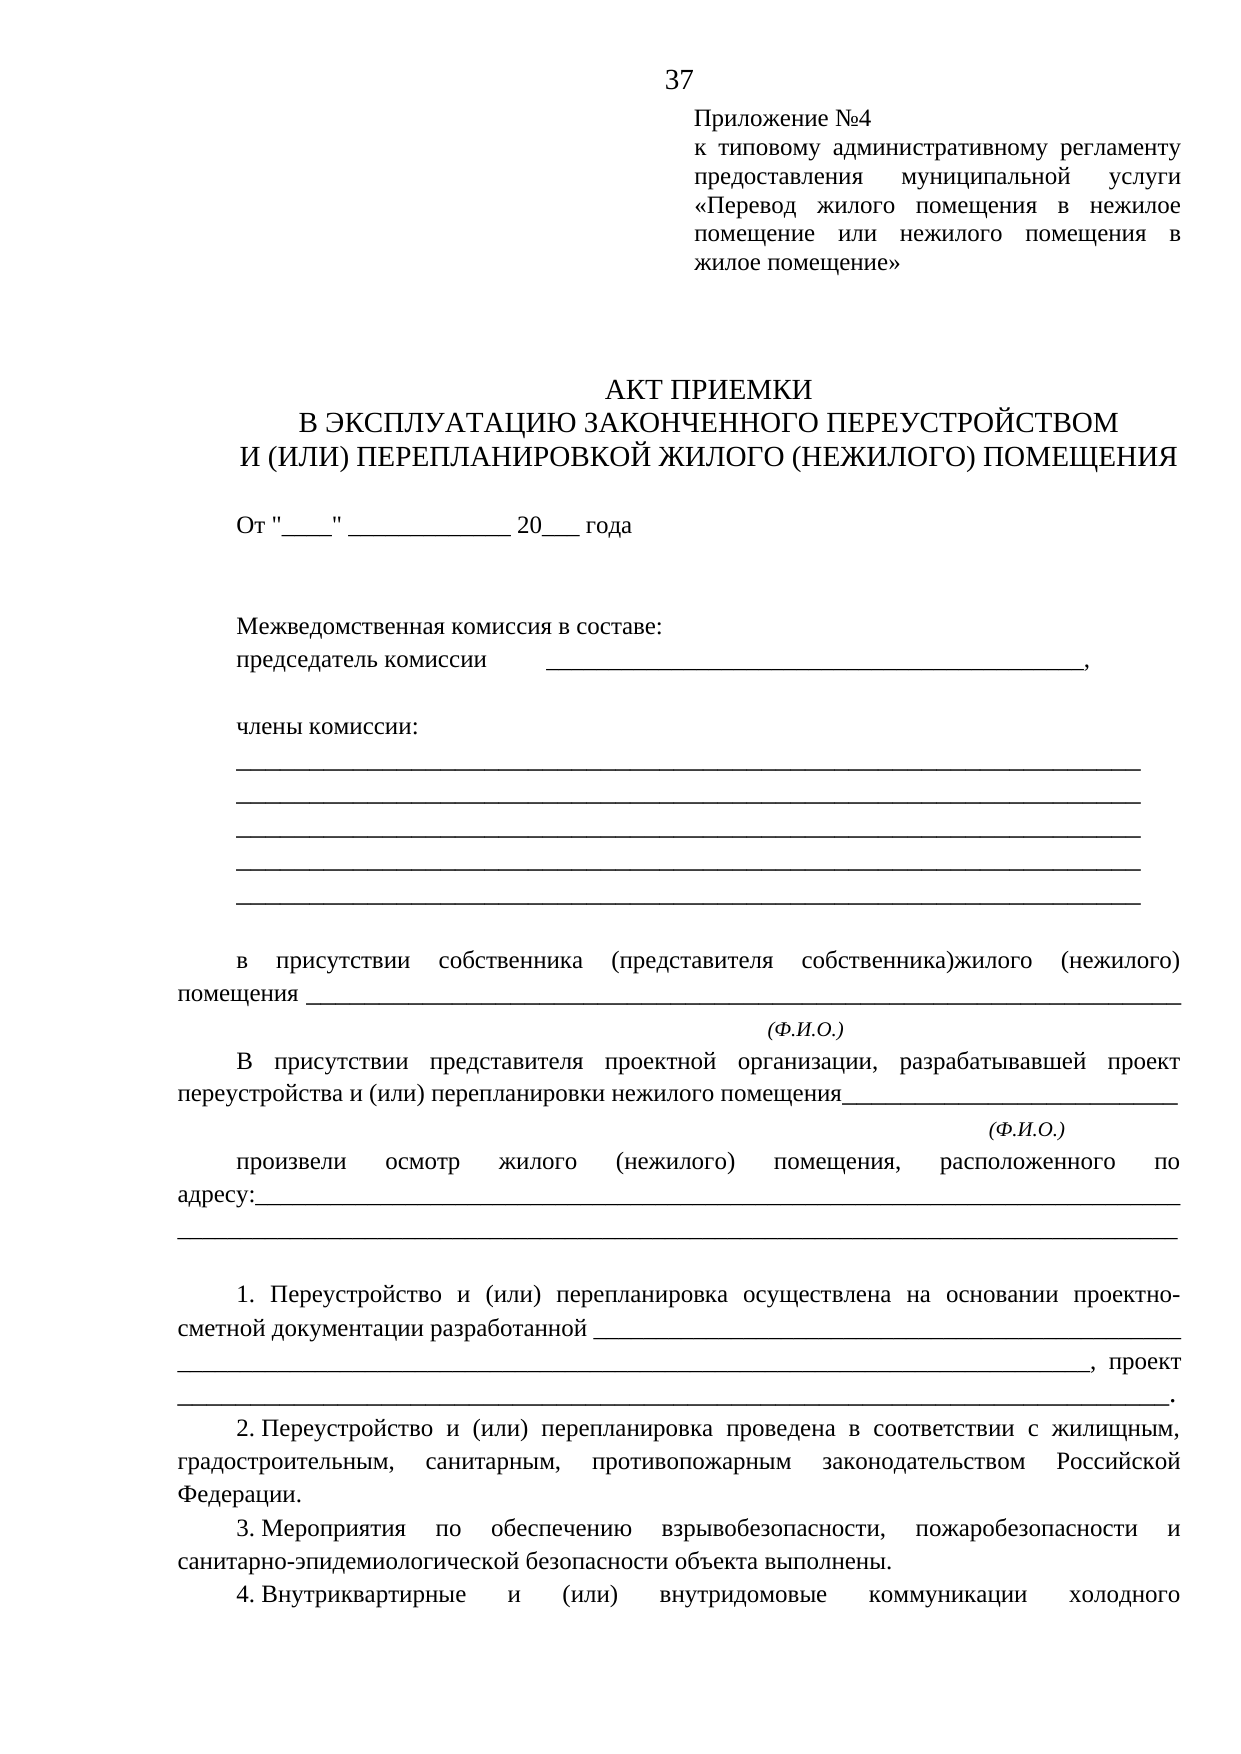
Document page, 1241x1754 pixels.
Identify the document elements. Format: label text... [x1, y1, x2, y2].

text председатель комиссии ___________________________________________, [177, 640, 1181, 673]
text ________________________________________________________________________________ [177, 1208, 1181, 1241]
text Приложение №4 [620, 103, 1181, 132]
text произвели осмотр жилого (нежилого) помещения, расположенного по адресу:__________________________________________________________________________ [177, 1141, 1181, 1208]
text 1. Переустройство и (или) перепланировка осуществлена на основании проектно-сметной документации разработанной _______________________________________________ [177, 1275, 1181, 1341]
text 3. Мероприятия по обеспечению взрывобезопасности, пожаробезопасности и санитарно-эпидемиологической безопасности объекта выполнены. [177, 1508, 1181, 1575]
text Межведомственная комиссия в составе: [177, 606, 1181, 640]
text (Ф.И.О.) [177, 1008, 1181, 1041]
text ______________________________________________________________ [177, 740, 1181, 773]
text ______________________________________________________________ [177, 773, 1181, 807]
text 2. Переустройство и (или) перепланировка проведена в соответствии с жилищным, градостроительным, санитарным, противопожарным законодательством Российской Федерации. [177, 1408, 1181, 1508]
text к типовому административному регламенту предоставления муниципальной услуги «Перевод жилого помещения в нежилое помещение или нежилого помещения в жилое помещение» [694, 132, 1181, 276]
text _________________________________________________________________________, проект ____________________________________________________________________. [177, 1341, 1181, 1408]
text в присутствии собственника (представителя собственника)жилого (нежилого) помещения ____________________________________________________________ [177, 941, 1181, 1008]
text (Ф.И.О.) [915, 1108, 1181, 1141]
text ______________________________________________________________ [177, 874, 1181, 907]
text ______________________________________________________________ [177, 840, 1181, 874]
text ______________________________________________________________ [177, 807, 1181, 840]
text АКТ ПРИЕМКИ [177, 372, 1181, 405]
text В присутствии представителя проектной организации, разрабатывавшей проект переустройства и (или) перепланировки нежилого помещения_______________________ [177, 1041, 1181, 1108]
text И (ИЛИ) ПЕРЕПЛАНИРОВКОЙ ЖИЛОГО (НЕЖИЛОГО) ПОМЕЩЕНИЯ [177, 439, 1181, 472]
text члены комиссии: [177, 706, 1181, 740]
text От "____" _____________ 20___ года [177, 506, 1181, 539]
text В ЭКСПЛУАТАЦИЮ ЗАКОНЧЕННОГО ПЕРЕУСТРОЙСТВОМ [177, 405, 1181, 439]
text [177, 1575, 1181, 1608]
